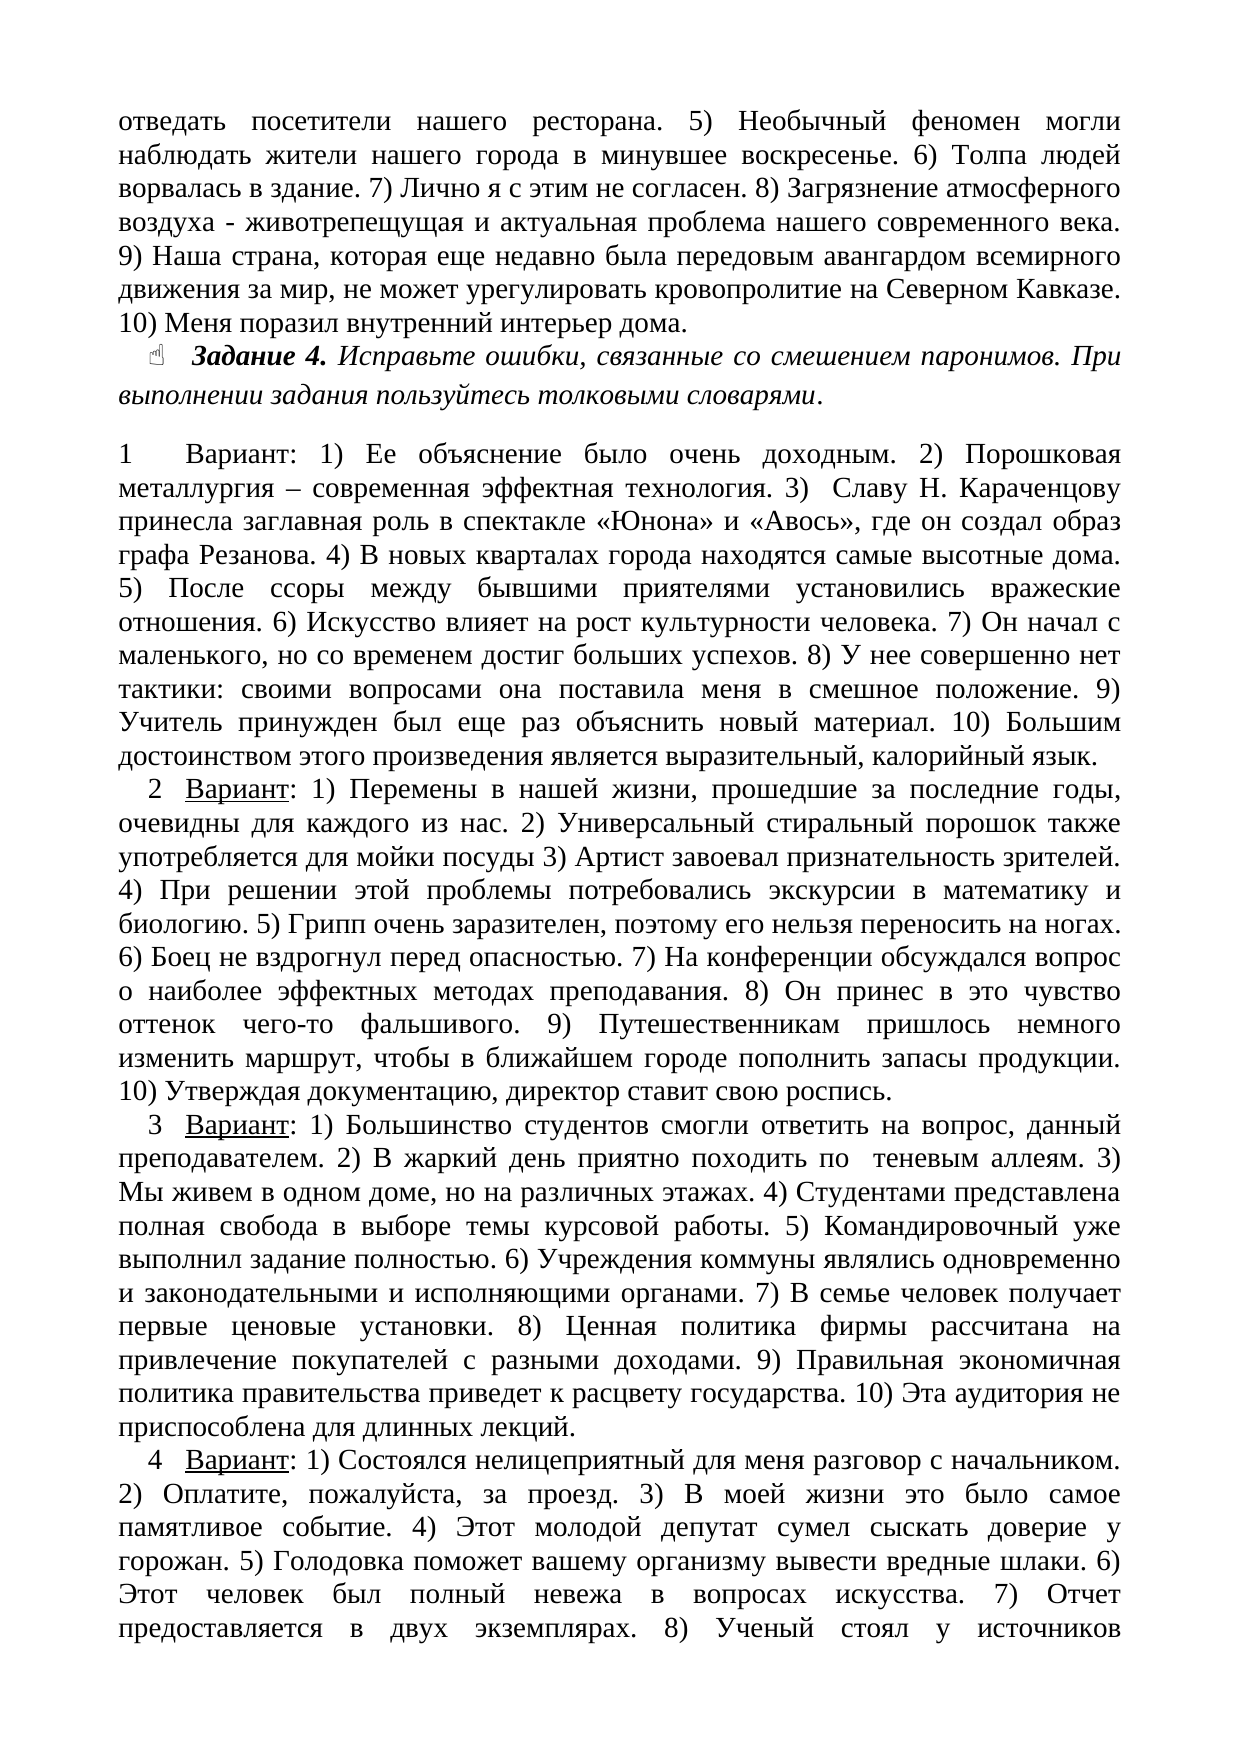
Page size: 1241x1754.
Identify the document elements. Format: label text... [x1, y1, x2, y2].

text Задание 4. Исправьте ошибки, связанные со смешением паронимов. При выполнении задания пользуйтесь толковыми словарями. [118, 338, 1122, 410]
list Вариант: 1) Ее объяснение было очень доходным. 2) Порошковая металлургия – современная эффектная технология. 3) Славу Н. Караченцову принесла заглавная роль в спектакле «Юнона» и «Авось», где он создал образ графа Резанова. 4) В новых кварталах города находятся самые высотные дома. 5) После ссоры между бывшими приятелями установились вражеские отношения. 6) Искусство влияет на рост культурности человека. 7) Он начал с маленького, но со временем достиг больших успехов. 8) У нее совершенно нет тактики: своими вопросами она поставила меня в смешное положение. 9) Учитель принужден был еще раз объяснить новый материал. 10) Большим достоинством этого произведения является выразительный, калорийный язык. [118, 436, 1122, 772]
list Вариант: 1) Перемены в нашей жизни, прошедшие за последние годы, очевидны для каждого из нас. 2) Универсальный стиральный порошок также употребляется для мойки посуды 3) Артист завоевал признательность зрителей. 4) При решении этой проблемы потребовались экскурсии в математику и биологию. 5) Грипп очень заразителен, поэтому его нельзя переносить на ногах. 6) Боец не вздрогнул перед опасностью. 7) На конференции обсуждался вопрос о наиболее эффектных методах преподавания. 8) Он принес в это чувство оттенок чего-то фальшивого. 9) Путешественникам пришлось немного изменить маршрут, чтобы в ближайшем городе пополнить запасы продукции. 10) Утверждая документацию, директор ставит свою роспись. [118, 772, 1122, 1107]
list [118, 103, 1122, 338]
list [118, 1442, 1122, 1644]
list Вариант: 1) Большинство студентов смогли ответить на вопрос, данный преподавателем. 2) В жаркий день приятно походить по теневым аллеям. 3) Мы живем в одном доме, но на различных этажах. 4) Студентами представлена полная свобода в выборе темы курсовой работы. 5) Командировочный уже выполнил задание полностью. 6) Учреждения коммуны являлись одновременно и законодательными и исполняющими органами. 7) В семье человек получает первые ценовые установки. 8) Ценная политика фирмы рассчитана на привлечение покупателей с разными доходами. 9) Правильная экономичная политика правительства приведет к расцвету государства. 10) Эта аудитория не приспособлена для длинных лекций. [118, 1107, 1122, 1442]
